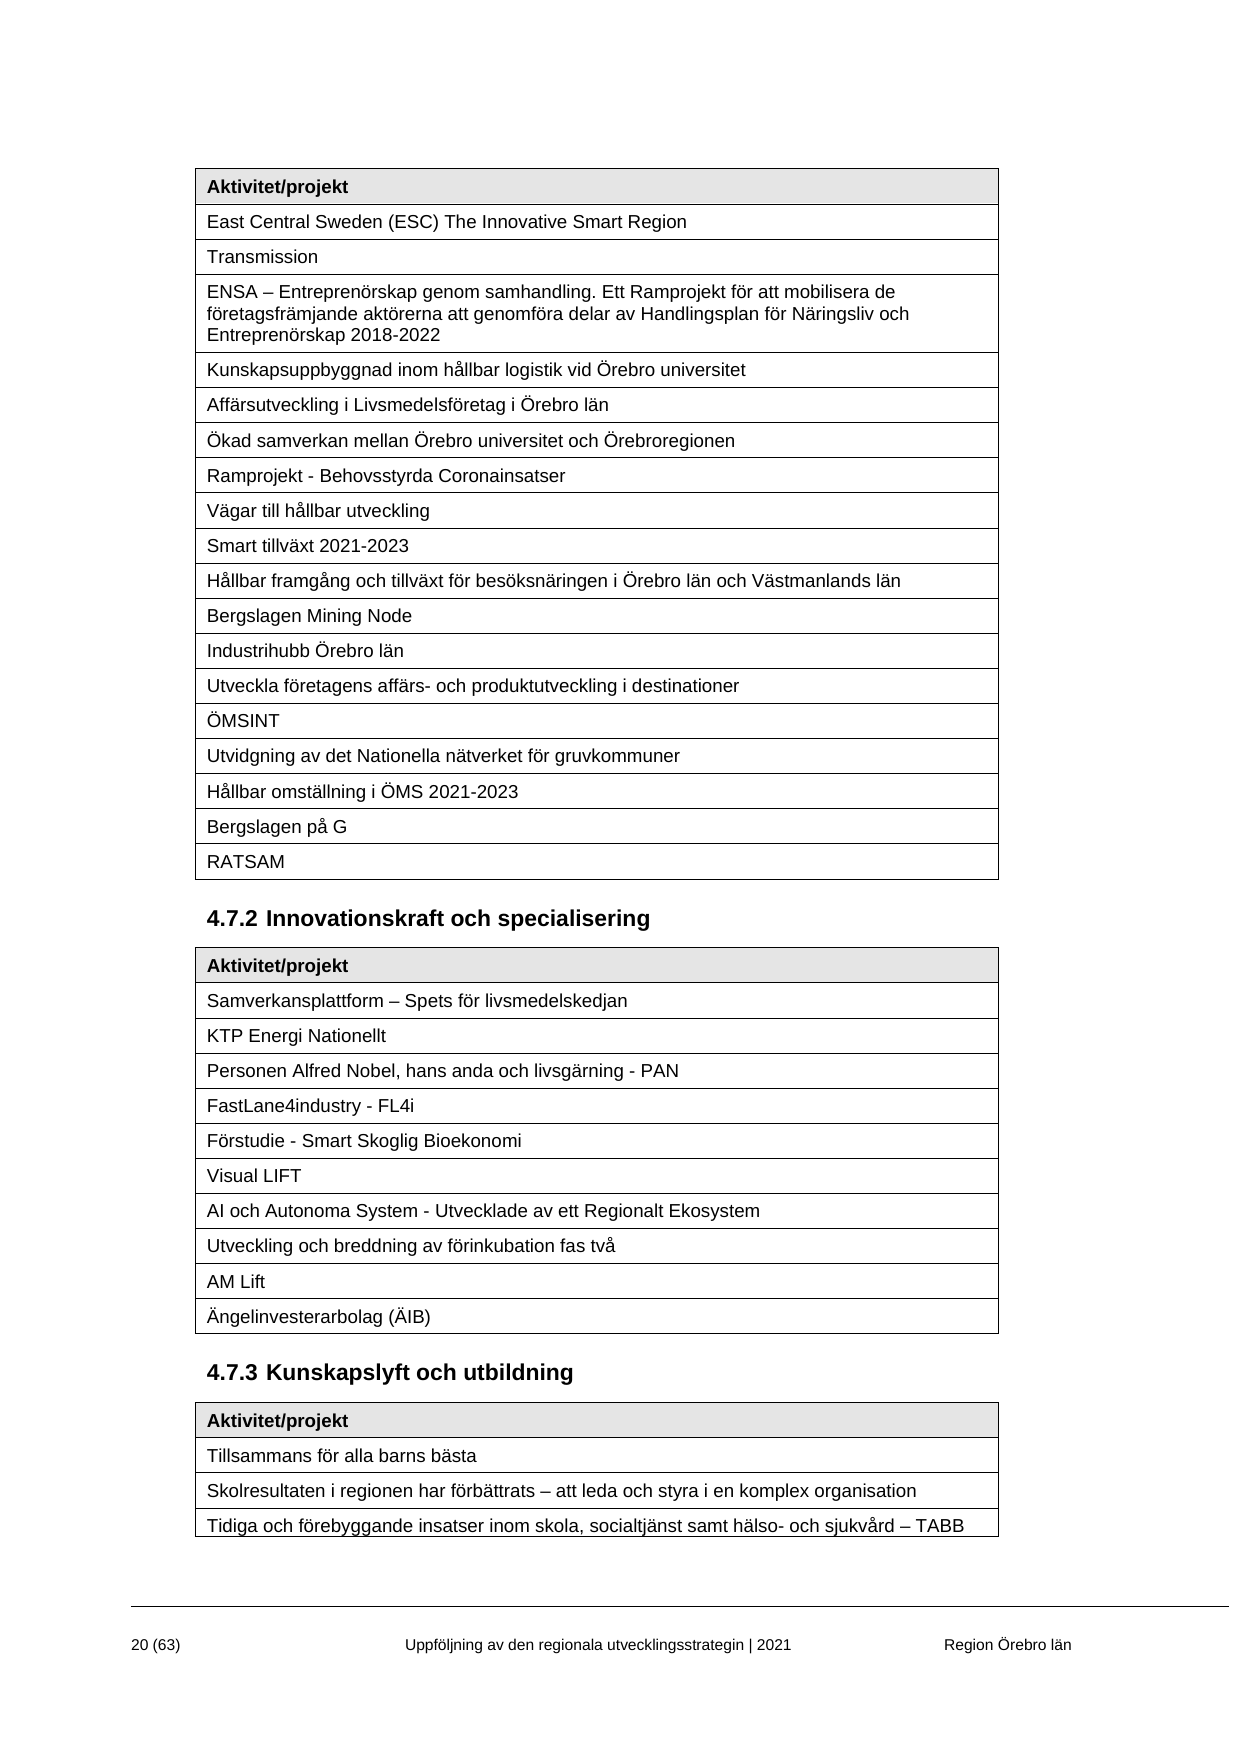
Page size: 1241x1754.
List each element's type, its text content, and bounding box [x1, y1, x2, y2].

table_cell Hållbar omställning i ÖMS 2021-2023 [196, 774, 998, 808]
table_cell ÖMSINT [196, 704, 998, 738]
table_cell RATSAM [196, 844, 998, 878]
table_cell Industrihubb Örebro län [196, 634, 998, 668]
table_header Aktivitet/projekt [196, 948, 998, 982]
table_cell AM Lift [196, 1264, 998, 1298]
table_cell FastLane4industry - FL4i [196, 1089, 998, 1123]
table_cell AI och Autonoma System - Utvecklade av ett Regionalt Ekosystem [196, 1194, 998, 1228]
table_cell Visual LIFT [196, 1159, 998, 1193]
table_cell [196, 1509, 998, 1536]
table_header Aktivitet/projekt [196, 1403, 998, 1437]
table_cell Utveckla företagens affärs- och produktutveckling i destinationer [196, 669, 998, 703]
table_cell Transmission [196, 240, 998, 274]
subtitle Kunskapslyft och utbildning [207, 1359, 1010, 1386]
table_cell Personen Alfred Nobel, hans anda och livsgärning - PAN [196, 1054, 998, 1088]
table_header Aktivitet/projekt [196, 169, 998, 203]
table_cell ENSA – Entreprenörskap genom samhandling. Ett Ramprojekt för att mobilisera de företagsfrämjande aktörerna att genomföra delar av Handlingsplan för Näringsliv och Entreprenörskap 2018-2022 [196, 275, 998, 352]
table_cell Affärsutveckling i Livsmedelsföretag i Örebro län [196, 388, 998, 422]
table_cell Ramprojekt - Behovsstyrda Coronainsatser [196, 458, 998, 492]
table_cell Samverkansplattform – Spets för livsmedelskedjan [196, 983, 998, 1017]
table_cell Smart tillväxt 2021-2023 [196, 529, 998, 562]
table_cell KTP Energi Nationellt [196, 1019, 998, 1052]
table_cell Ökad samverkan mellan Örebro universitet och Örebroregionen [196, 423, 998, 457]
table_cell Utvidgning av det Nationella nätverket för gruvkommuner [196, 739, 998, 773]
table_cell East Central Sweden (ESC) The Innovative Smart Region [196, 205, 998, 238]
table_cell Utveckling och breddning av förinkubation fas två [196, 1229, 998, 1263]
table_cell Ängelinvesterarbolag (ÄIB) [196, 1299, 998, 1333]
subtitle Innovationskraft och specialisering [207, 904, 1010, 931]
table_cell Skolresultaten i regionen har förbättrats – att leda och styra i en komplex organisation [196, 1473, 998, 1507]
table_cell Kunskapsuppbyggnad inom hållbar logistik vid Örebro universitet [196, 353, 998, 387]
table_cell Vägar till hållbar utveckling [196, 493, 998, 527]
table_cell Bergslagen på G [196, 809, 998, 843]
table_cell Förstudie - Smart Skoglig Bioekonomi [196, 1124, 998, 1158]
table_cell Tillsammans för alla barns bästa [196, 1438, 998, 1472]
table_cell Hållbar framgång och tillväxt för besöksnäringen i Örebro län och Västmanlands län [196, 564, 998, 598]
table_cell Bergslagen Mining Node [196, 599, 998, 633]
